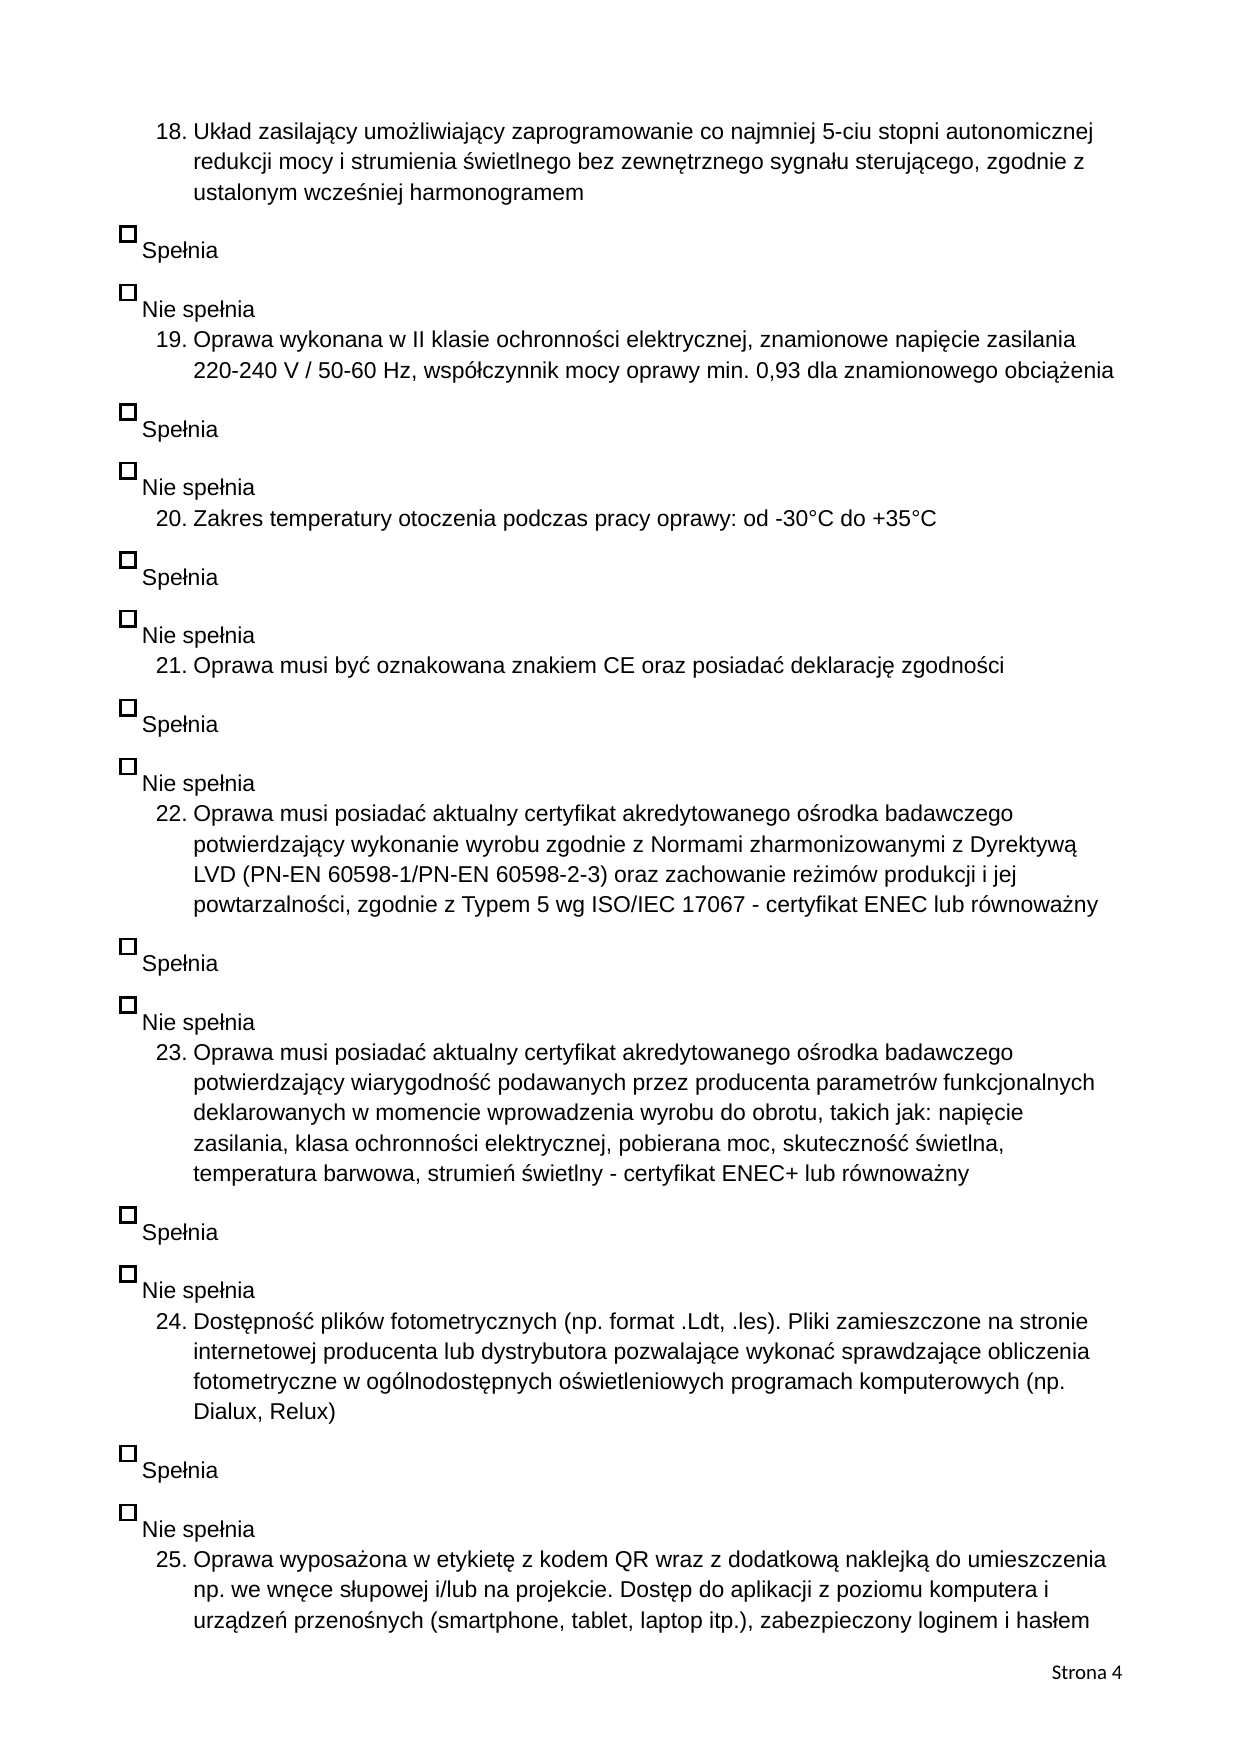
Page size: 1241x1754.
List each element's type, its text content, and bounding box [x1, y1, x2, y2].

list Oprawa musi być oznakowana znakiem CE oraz posiadać deklarację zgodności [156, 652, 1122, 679]
text Spełnia [118, 921, 1122, 976]
text Spełnia [118, 535, 1122, 590]
list Zakres temperatury otoczenia podczas pracy oprawy: od -30°C do +35°C [156, 504, 1122, 531]
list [156, 1546, 1122, 1633]
list Oprawa musi posiadać aktualny certyfikat akredytowanego ośrodka badawczego potwierdzający wiarygodność podawanych przez producenta parametrów funkcjonalnych deklarowanych w momencie wprowadzenia wyrobu do obrotu, takich jak: napięcie zasilania, klasa ochronności elektrycznej, pobierana moc, skuteczność świetlna, temperatura barwowa, strumień świetlny - certyfikat ENEC+ lub równoważny [156, 1039, 1122, 1186]
list Oprawa wykonana w II klasie ochronności elektrycznej, znamionowe napięcie zasilania 220-240 V / 50-60 Hz, współczynnik mocy oprawy min. 0,93 dla znamionowego obciążenia [156, 326, 1122, 383]
text Nie spełnia [118, 1487, 1122, 1542]
text Spełnia [118, 1190, 1122, 1245]
text Spełnia [118, 1428, 1122, 1483]
list Oprawa musi posiadać aktualny certyfikat akredytowanego ośrodka badawczego potwierdzający wykonanie wyrobu zgodnie z Normami zharmonizowanymi z Dyrektywą LVD (PN-EN 60598-1/PN-EN 60598-2-3) oraz zachowanie reżimów produkcji i jej powtarzalności, zgodnie z Typem 5 wg ISO/IEC 17067 - certyfikat ENEC lub równoważny [156, 800, 1122, 917]
text Spełnia [118, 683, 1122, 738]
list Dostępność plików fotometrycznych (np. format .Ldt, .les). Pliki zamieszczone na stronie internetowej producenta lub dystrybutora pozwalające wykonać sprawdzające obliczenia fotometryczne w ogólnodostępnych oświetleniowych programach komputerowych (np. Dialux, Relux) [156, 1308, 1122, 1425]
list Układ zasilający umożliwiający zaprogramowanie co najmniej 5-ciu stopni autonomicznej redukcji mocy i strumienia świetlnego bez zewnętrznego sygnału sterującego, zgodnie z ustalonym wcześniej harmonogramem [156, 118, 1122, 205]
text Nie spełnia [118, 1249, 1122, 1304]
text Nie spełnia [118, 268, 1122, 323]
text Spełnia [118, 387, 1122, 442]
text Nie spełnia [118, 742, 1122, 797]
text Nie spełnia [118, 446, 1122, 501]
text Nie spełnia [118, 594, 1122, 649]
text Nie spełnia [118, 980, 1122, 1035]
text Spełnia [118, 209, 1122, 264]
